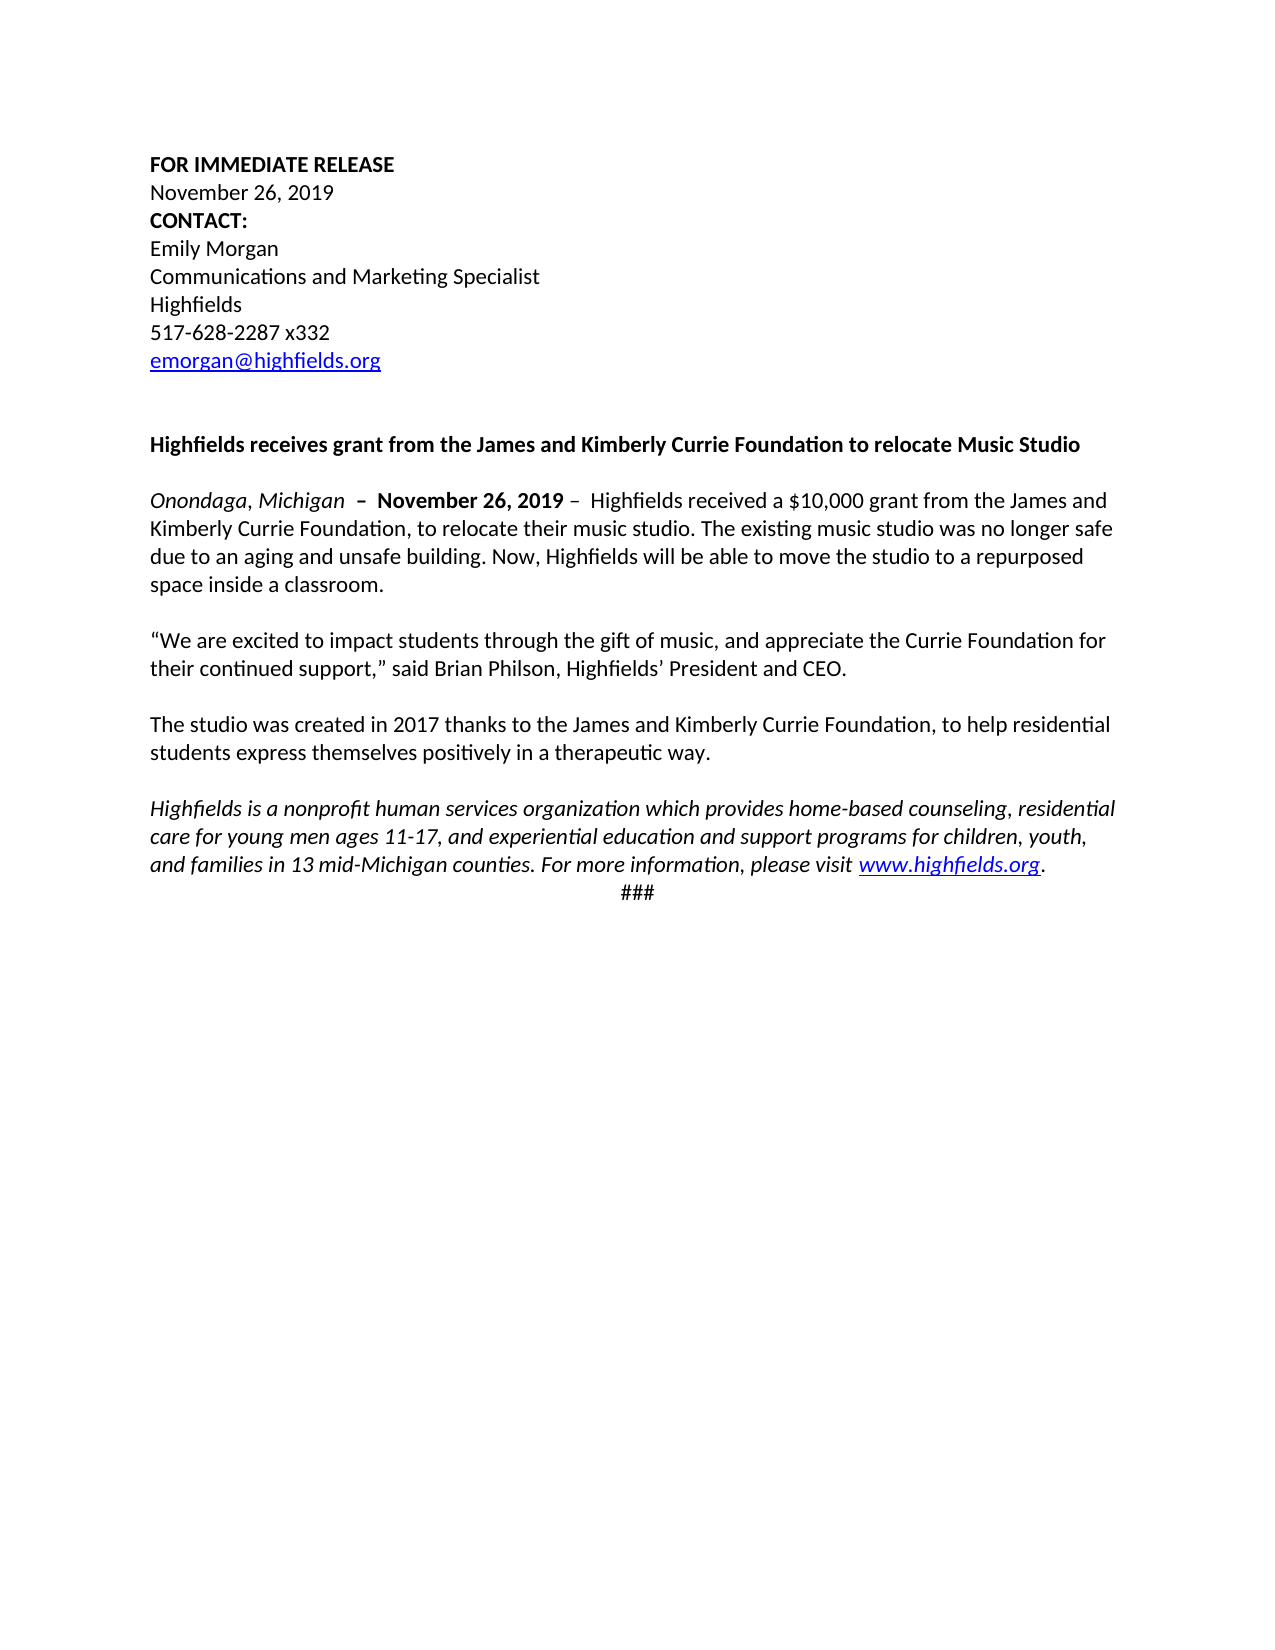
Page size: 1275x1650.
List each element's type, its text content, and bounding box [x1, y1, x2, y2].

text Onondaga, Michigan – November 26, 2019 – Highfields received a $10,000 grant from the James and Kimberly Currie Foundation, to relocate their music studio. The existing music studio was no longer safe due to an aging and unsafe building. Now, Highfields will be able to move the studio to a repurposed space inside a classroom. [150, 486, 1125, 598]
text “We are excited to impact students through the gift of music, and appreciate the Currie Foundation for their continued support,” said Brian Philson, Highfields’ President and CEO. [150, 626, 1125, 682]
text Highfields is a nonprofit human services organization which provides home-based counseling, residential care for young men ages 11-17, and experiential education and support programs for children, youth, and families in 13 mid-Michigan counties. For more information, please visit www.highfields.org. [150, 794, 1125, 878]
text CONTACT: Emily Morgan Communications and Marketing Specialist Highfields 517-628-2287 x332 emorgan@highfields.org [150, 206, 1125, 374]
text The studio was created in 2017 thanks to the James and Kimberly Currie Foundation, to help residential students express themselves positively in a therapeutic way. [150, 710, 1125, 766]
text ### [150, 878, 1125, 907]
text FOR IMMEDIATE RELEASE November 26, 2019 [150, 150, 1125, 206]
text Highfields receives grant from the James and Kimberly Currie Foundation to relocate Music Studio [150, 430, 1125, 458]
